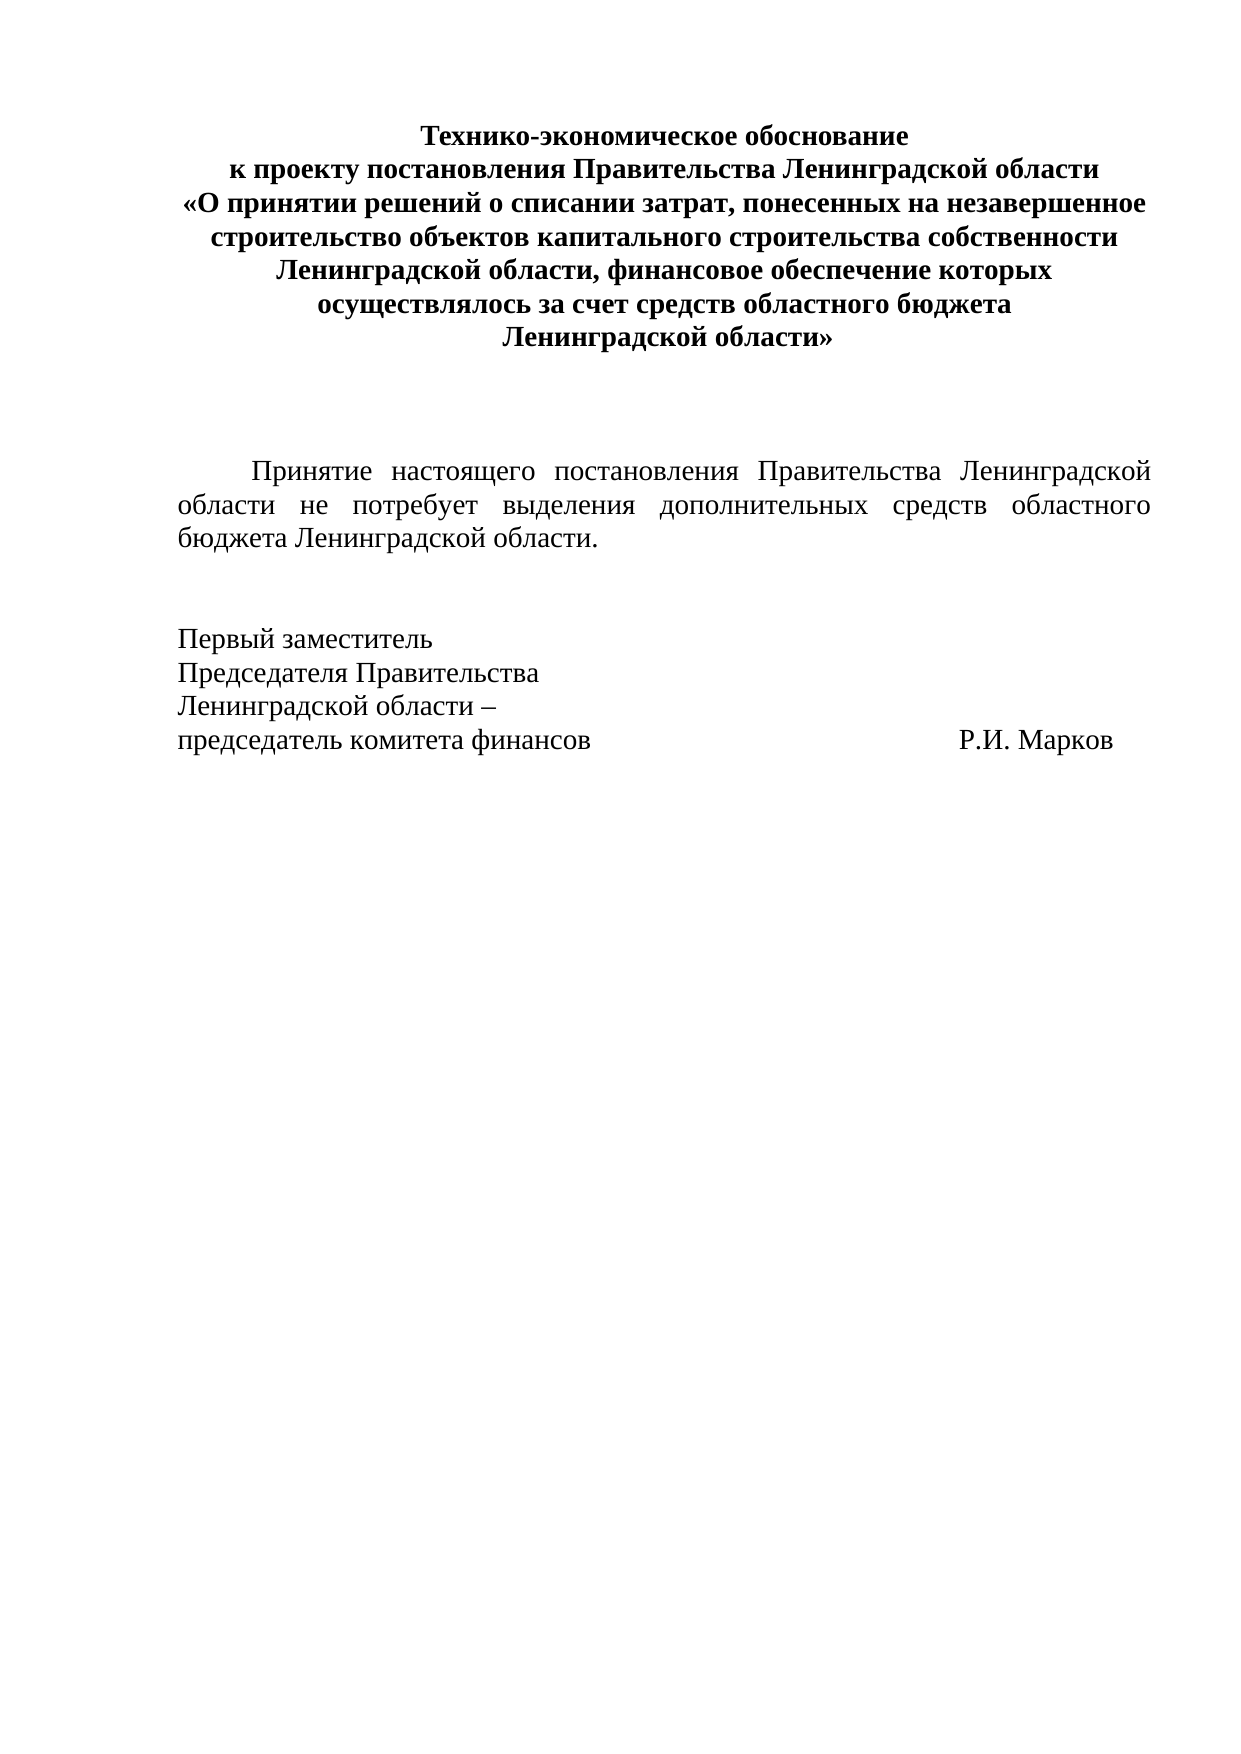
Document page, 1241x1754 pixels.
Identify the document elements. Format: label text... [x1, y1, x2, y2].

subtitle Технико-экономическое обоснование [177, 118, 1152, 152]
text Председателя Правительства [177, 655, 1152, 688]
text председатель комитета финансов Р.И. Марков [177, 722, 1152, 755]
text «О принятии решений о списании затрат, понесенных на незавершенное строительство объектов капитального строительства собственности Ленинградской области, финансовое обеспечение которых осуществлялось за счет средств областного бюджета [177, 185, 1152, 319]
text Ленинградской области – [177, 688, 1152, 722]
text Принятие настоящего постановления Правительства Ленинградской области не потребует выделения дополнительных средств областного бюджета Ленинградской области. [177, 453, 1152, 554]
text Ленинградской области» [177, 319, 1152, 353]
text Первый заместитель [177, 621, 1152, 655]
text к проекту постановления Правительства Ленинградской области [177, 152, 1152, 185]
